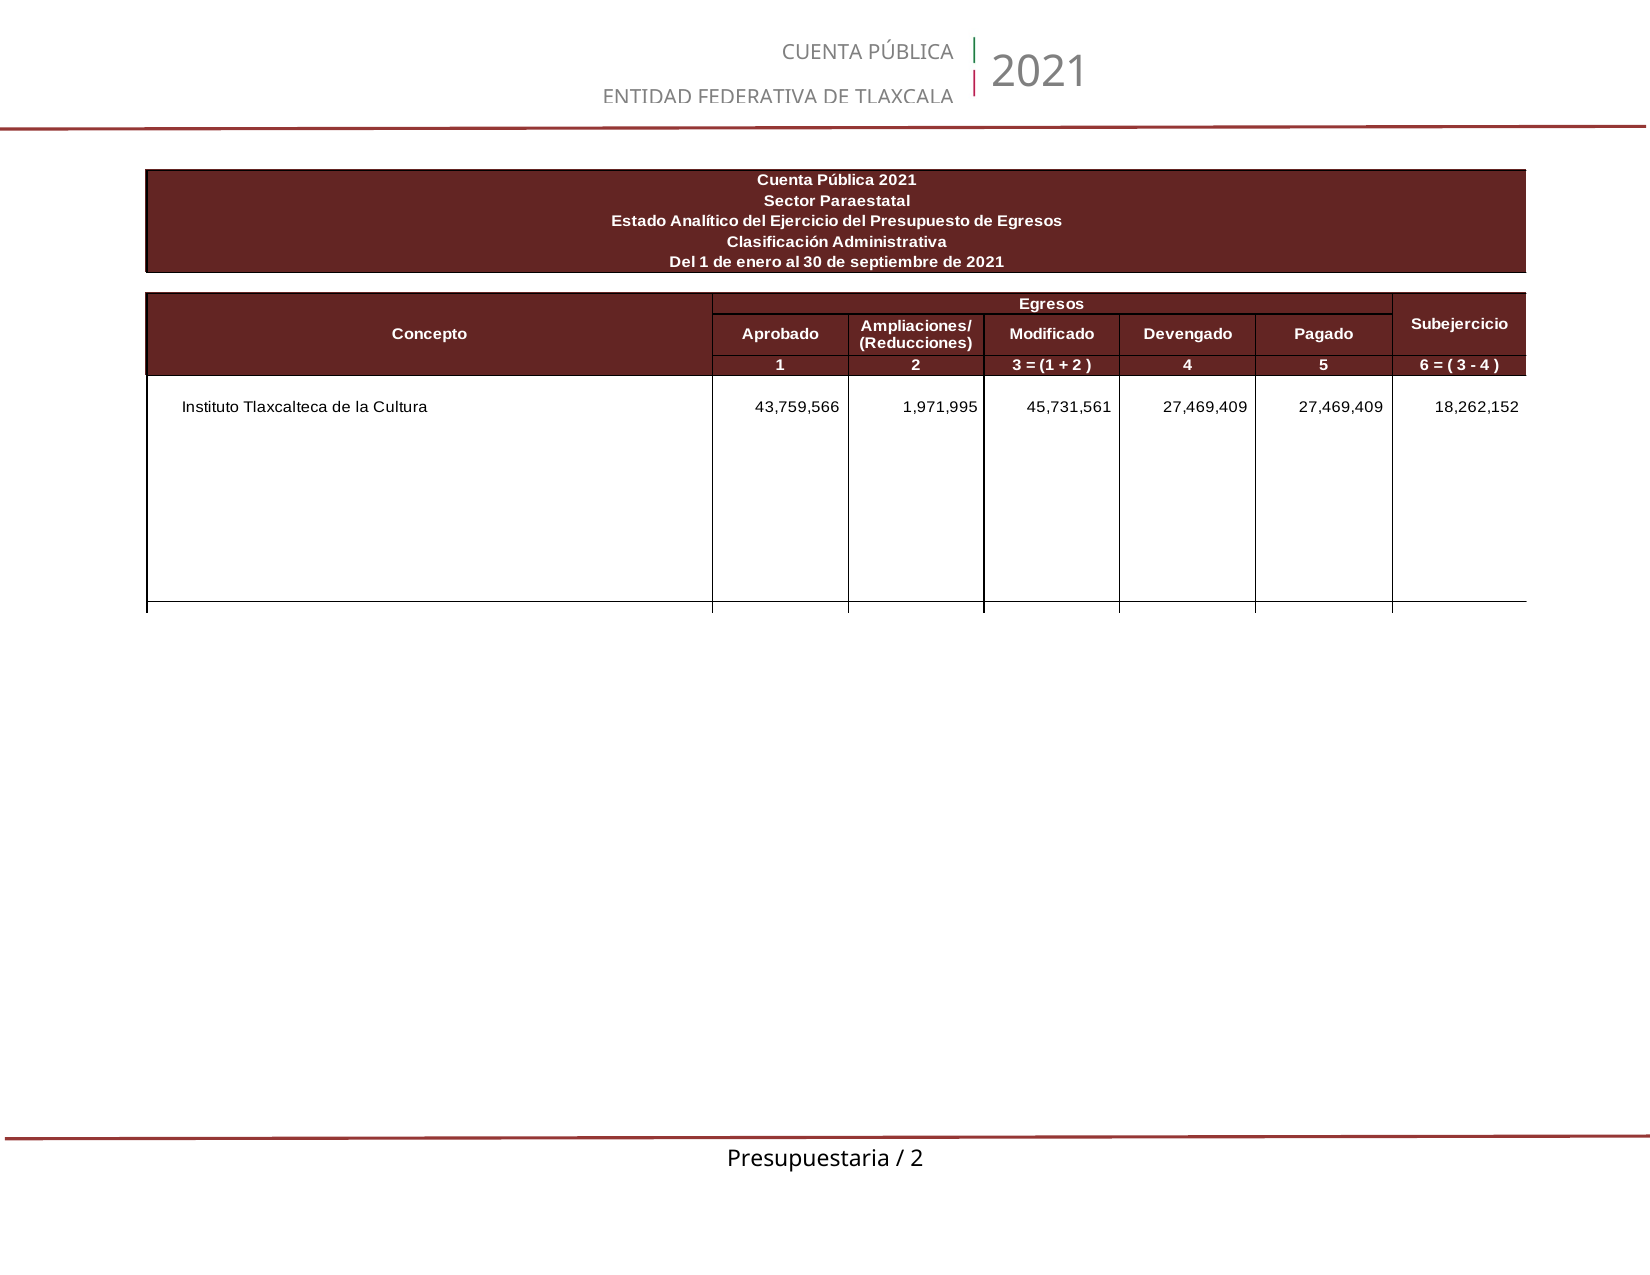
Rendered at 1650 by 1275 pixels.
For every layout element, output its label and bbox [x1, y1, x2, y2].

picture [968, 28, 985, 99]
